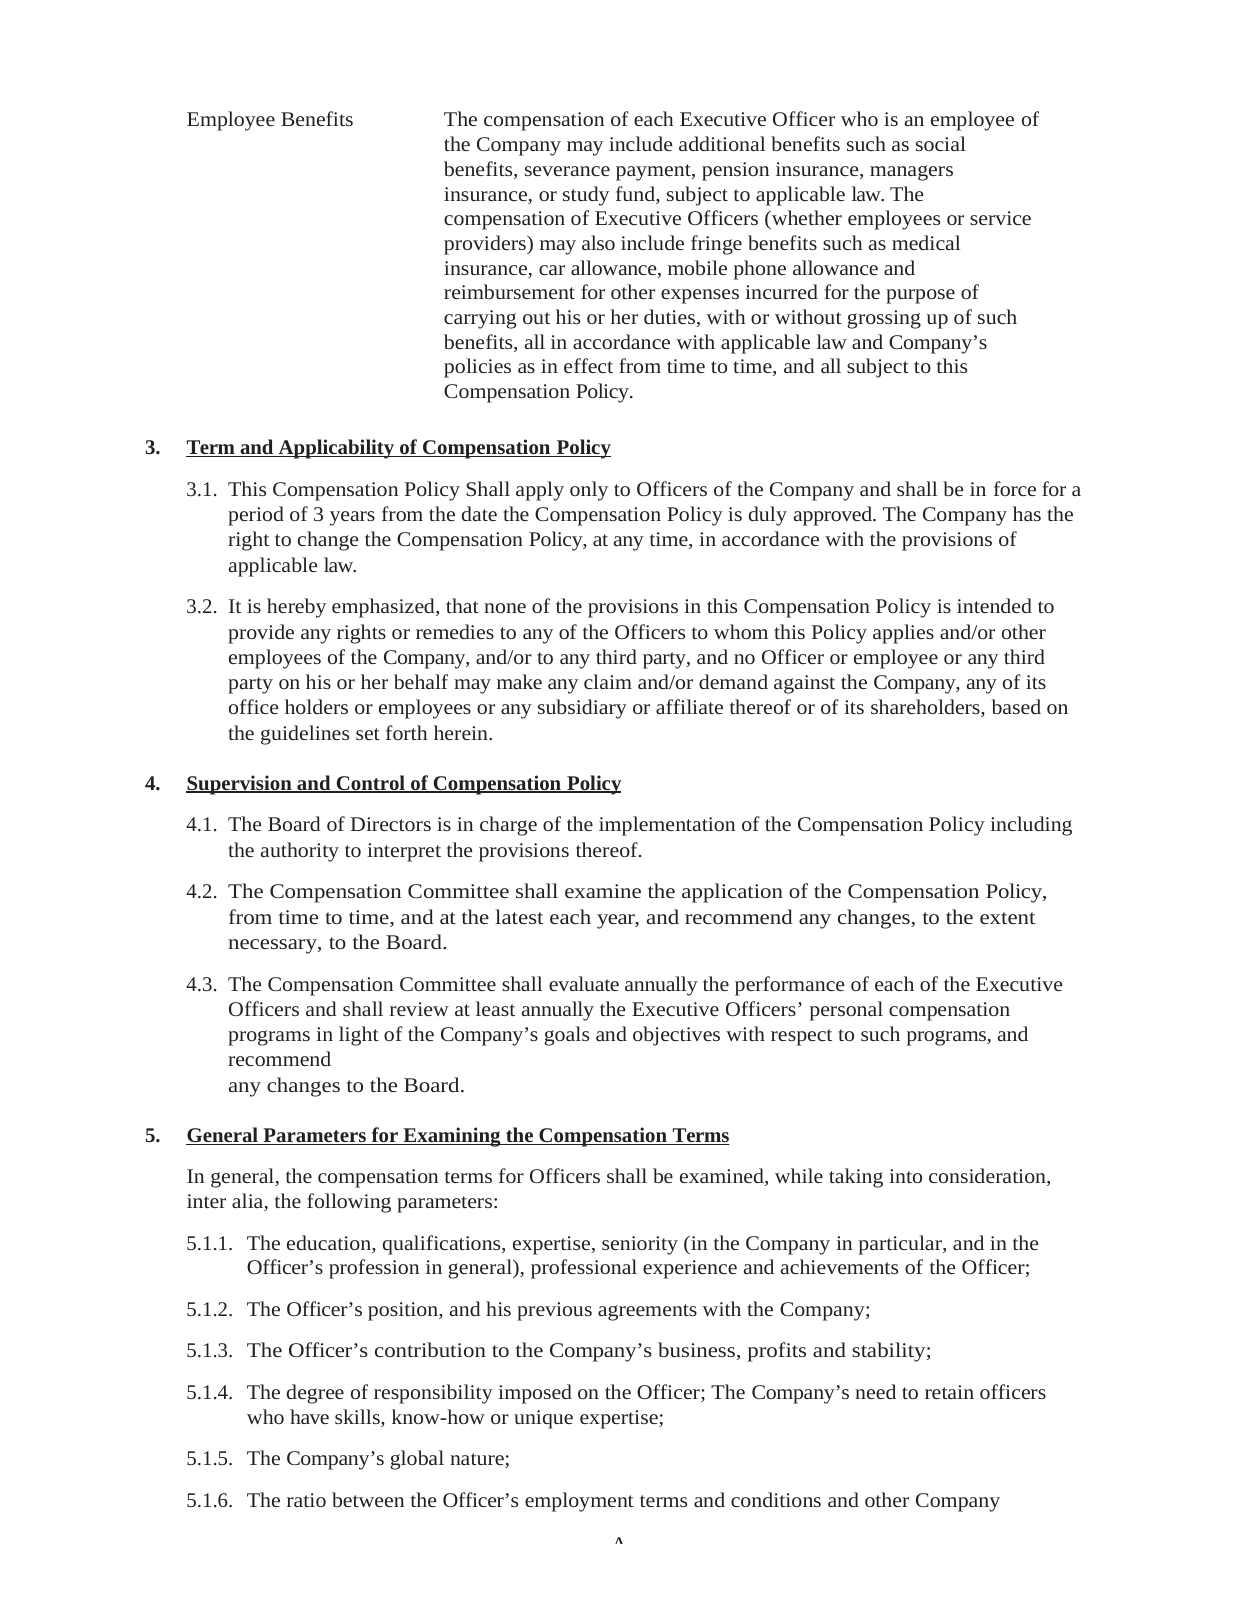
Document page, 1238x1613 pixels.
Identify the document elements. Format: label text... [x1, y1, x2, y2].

text the Company may include additional benefits such as social benefits, severance payment, pension insurance, managers insurance, or study fund, subject to applicable law. The compensation of Executive Officers (whether employees or service providers) may also include fringe benefits such as medical insurance, car allowance, mobile phone allowance and reimbursement for other expenses incurred for the purpose of carrying out his or her duties, with or without grossing up of such benefits, all in accordance with applicable law and Company’s policies as in effect from time to time, and all subject to this Compensation Policy. [444, 132, 1046, 403]
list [186, 1488, 1093, 1512]
list The Compensation Committee shall evaluate annually the performance of each of the Executive Officers and shall review at least annually the Executive Officers’ personal compensation programs in light of the Company’s goals and objectives with respect to such programs, and recommend [186, 972, 1090, 1071]
list The Compensation Committee shall examine the application of the Compensation Policy, from time to time, and at the latest each year, and recommend any changes, to the extent necessary, to the Board. [186, 879, 1093, 954]
list This Compensation Policy Shall apply only to Officers of the Company and shall be in force for a period of 3 years from the date the Compensation Policy is duly approved. The Company has the right to change the Compensation Policy, at any time, in accordance with the provisions of applicable law. [186, 477, 1092, 577]
list The Board of Directors is in charge of the implementation of the Compensation Policy including the authority to interpret the provisions thereof. [186, 812, 1082, 862]
text Employee Benefits The compensation of each Executive Officer who is an employee of [186, 107, 1237, 131]
list The degree of responsibility imposed on the Officer; The Company’s need to retain officers who have skills, know-how or unique expertise; [186, 1380, 1087, 1429]
list It is hereby emphasized, that none of the provisions in this Compensation Policy is intended to provide any rights or remedies to any of the Officers to whom this Policy applies and/or other employees of the Company, and/or to any third party, and no Officer or employee or any third party on his or her behalf may make any claim and/or demand against the Company, any of its office holders or employees or any subsidiary or affiliate thereof or of its shareholders, based on the guidelines set forth herein. [186, 594, 1093, 744]
list The Company’s global nature; [186, 1446, 1237, 1470]
list Supervision and Control of Compensation Policy [145, 771, 1237, 795]
text any changes to the Board. [228, 1072, 1237, 1097]
text In general, the compensation terms for Officers shall be examined, while taking into consideration, inter alia, the following parameters: [186, 1164, 1076, 1213]
list The education, qualifications, expertise, seniority (in the Company in particular, and in the Officer’s profession in general), professional experience and achievements of the Officer; [186, 1231, 1042, 1279]
list The Officer’s position, and his previous agreements with the Company; [186, 1297, 1237, 1321]
list The Officer’s contribution to the Company’s business, profits and stability; [186, 1338, 1237, 1362]
list Term and Applicability of Compensation Policy [145, 435, 1237, 459]
list General Parameters for Examining the Compensation Terms [145, 1123, 1237, 1147]
